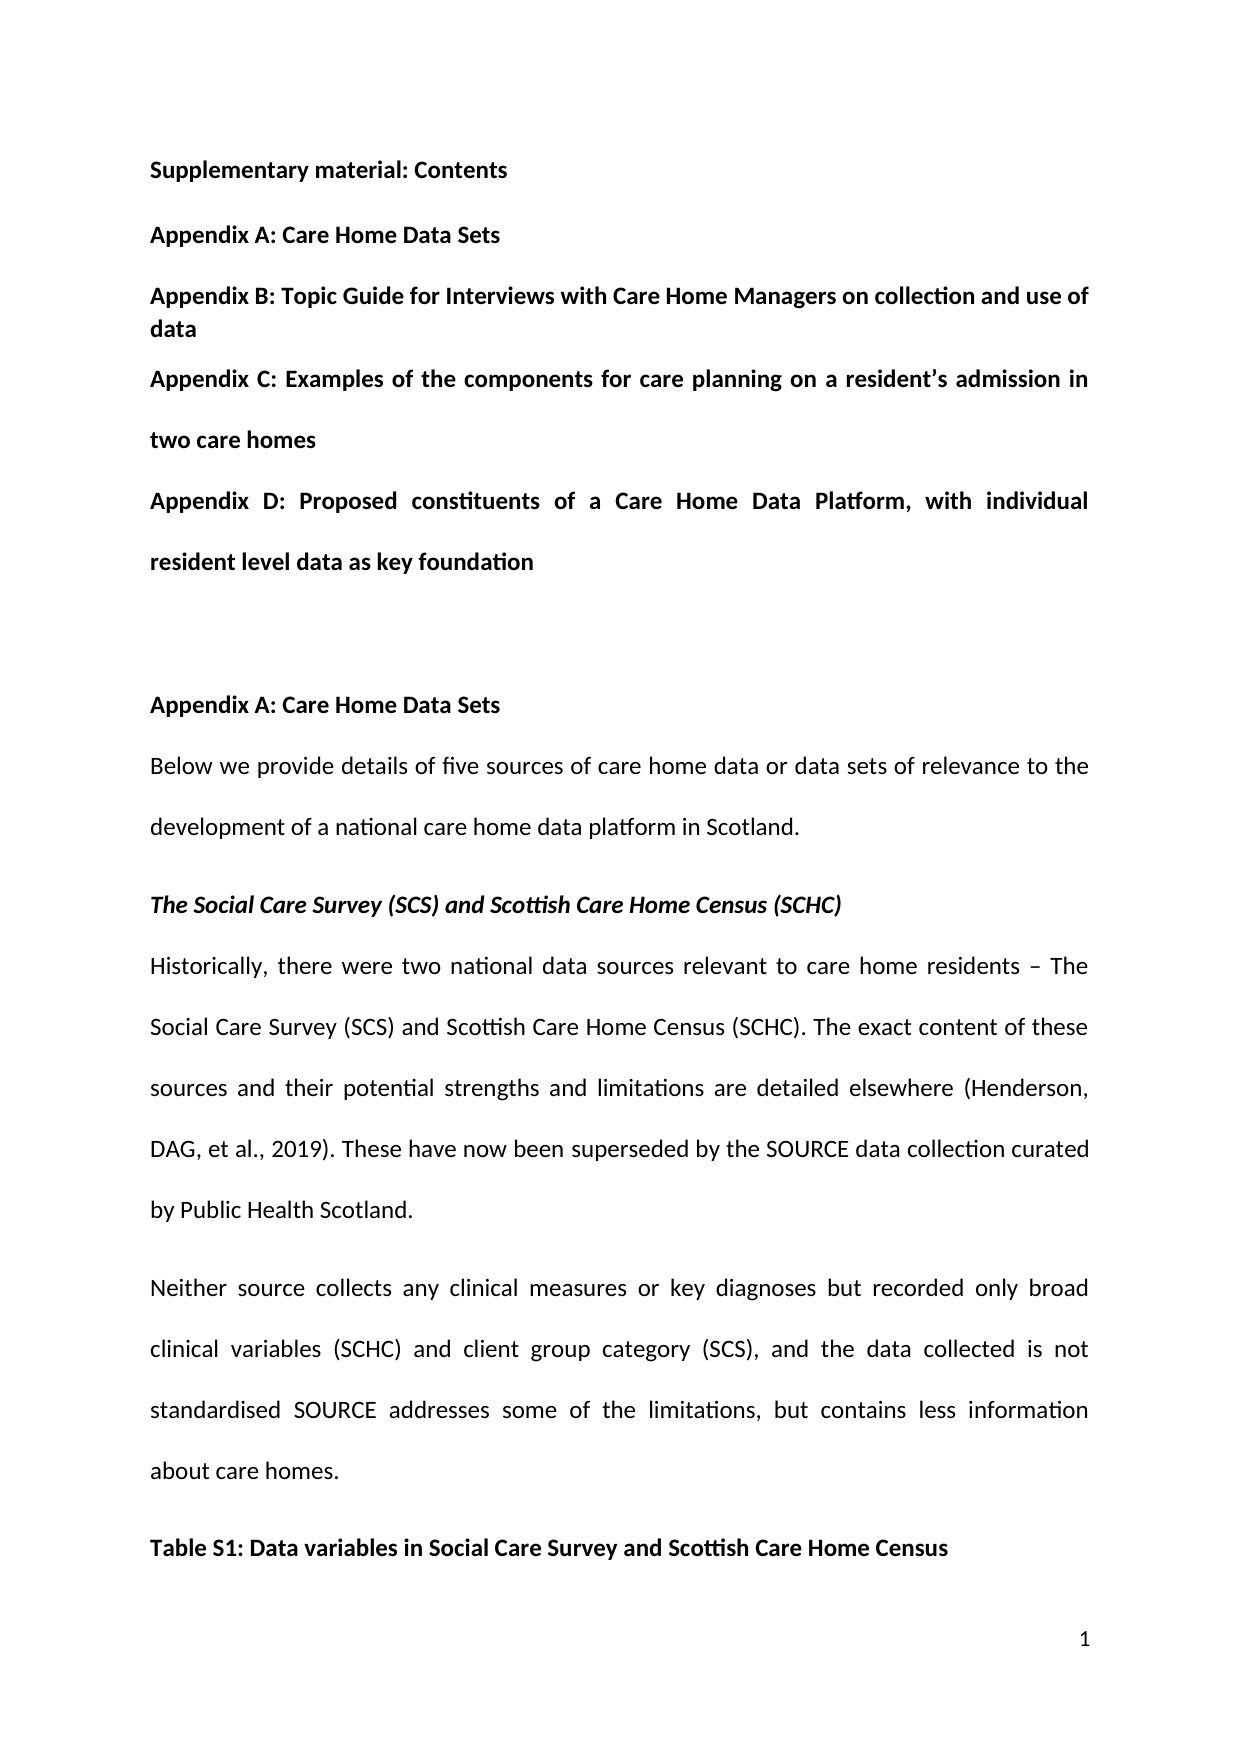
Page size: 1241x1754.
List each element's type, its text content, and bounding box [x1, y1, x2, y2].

text The Social Care Survey (SCS) and Scottish Care Home Census (SCHC) [150, 889, 1090, 919]
text Appendix D: Proposed constituents of a Care Home Data Platform, with individual resident level data as key foundation [150, 485, 1090, 577]
text Historically, there were two national data sources relevant to care home residents – The Social Care Survey (SCS) and Scottish Care Home Census (SCHC). The exact content of these sources and their potential strengths and limitations are detailed elsewhere (Henderson, DAG, et al., 2019). These have now been superseded by the SOURCE data collection curated by Public Health Scotland. [150, 950, 1090, 1224]
text Table S1: Data variables in Social Care Survey and Scottish Care Home Census [150, 1532, 1090, 1563]
text Appendix A: Care Home Data Sets [150, 689, 1090, 719]
text Supplementary material: Contents [150, 154, 1090, 185]
text Appendix C: Examples of the components for care planning on a resident’s admission in two care homes [150, 363, 1090, 454]
text Appendix A: Care Home Data Sets [150, 219, 1090, 250]
text Neither source collects any clinical measures or key diagnoses but recorded only broad clinical variables (SCHC) and client group category (SCS), and the data collected is not standardised SOURCE addresses some of the limitations, but contains less information about care homes. [150, 1272, 1090, 1485]
text Appendix B: Topic Guide for Interviews with Care Home Managers on collection and use of data [150, 280, 1090, 344]
text Below we provide details of five sources of care home data or data sets of relevance to the development of a national care home data platform in Scotland. [150, 750, 1090, 842]
